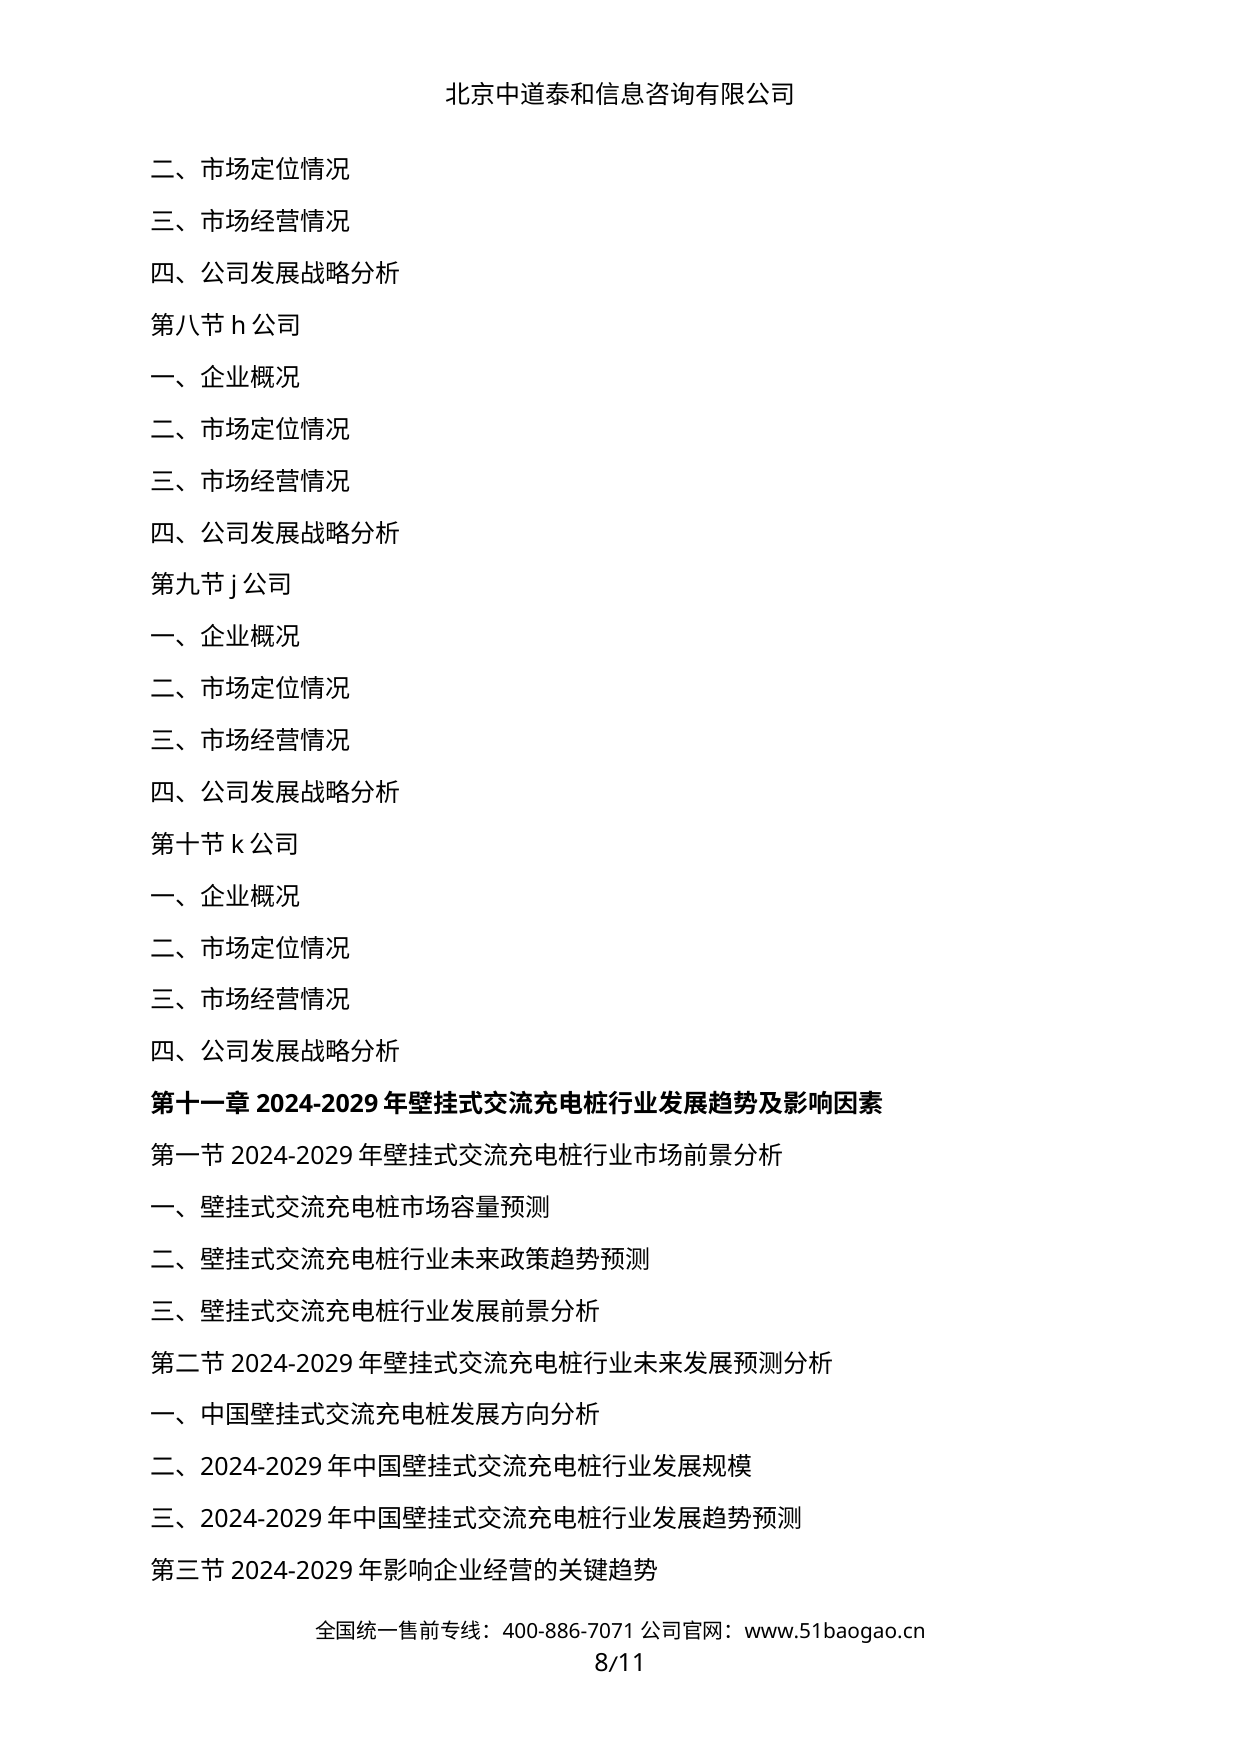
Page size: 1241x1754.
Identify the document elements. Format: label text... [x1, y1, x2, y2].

text 四、公司发展战略分析 [150, 772, 1090, 809]
text 二、市场定位情况 [150, 409, 1090, 446]
text 一、企业概况 [150, 357, 1090, 394]
text 三、市场经营情况 [150, 461, 1090, 497]
text 第三节 2024-2029年影响企业经营的关键趋势 [150, 1551, 1090, 1587]
text 一、企业概况 [150, 876, 1090, 912]
text 四、公司发展战略分析 [150, 513, 1090, 549]
text 四、公司发展战略分析 [150, 254, 1090, 290]
text 一、企业概况 [150, 617, 1090, 653]
text 第一节 2024-2029年壁挂式交流充电桩行业市场前景分析 [150, 1136, 1090, 1172]
text 第二节 2024-2029年壁挂式交流充电桩行业未来发展预测分析 [150, 1343, 1090, 1379]
text 三、2024-2029年中国壁挂式交流充电桩行业发展趋势预测 [150, 1499, 1090, 1535]
text 一、壁挂式交流充电桩市场容量预测 [150, 1187, 1090, 1224]
text 二、市场定位情况 [150, 150, 1090, 186]
text 第八节 h公司 [150, 306, 1090, 342]
text 四、公司发展战略分析 [150, 1032, 1090, 1068]
text 二、壁挂式交流充电桩行业未来政策趋势预测 [150, 1239, 1090, 1276]
text 二、市场定位情况 [150, 669, 1090, 705]
text 三、市场经营情况 [150, 721, 1090, 757]
text 第十节 k公司 [150, 824, 1090, 861]
text 三、市场经营情况 [150, 980, 1090, 1016]
text 二、2024-2029年中国壁挂式交流充电桩行业发展规模 [150, 1447, 1090, 1483]
text 三、壁挂式交流充电桩行业发展前景分析 [150, 1291, 1090, 1327]
text 第十一章 2024-2029年壁挂式交流充电桩行业发展趋势及影响因素 [150, 1084, 1090, 1120]
text 一、中国壁挂式交流充电桩发展方向分析 [150, 1395, 1090, 1431]
text 第九节 j公司 [150, 565, 1090, 601]
text 二、市场定位情况 [150, 928, 1090, 964]
text 三、市场经营情况 [150, 202, 1090, 238]
